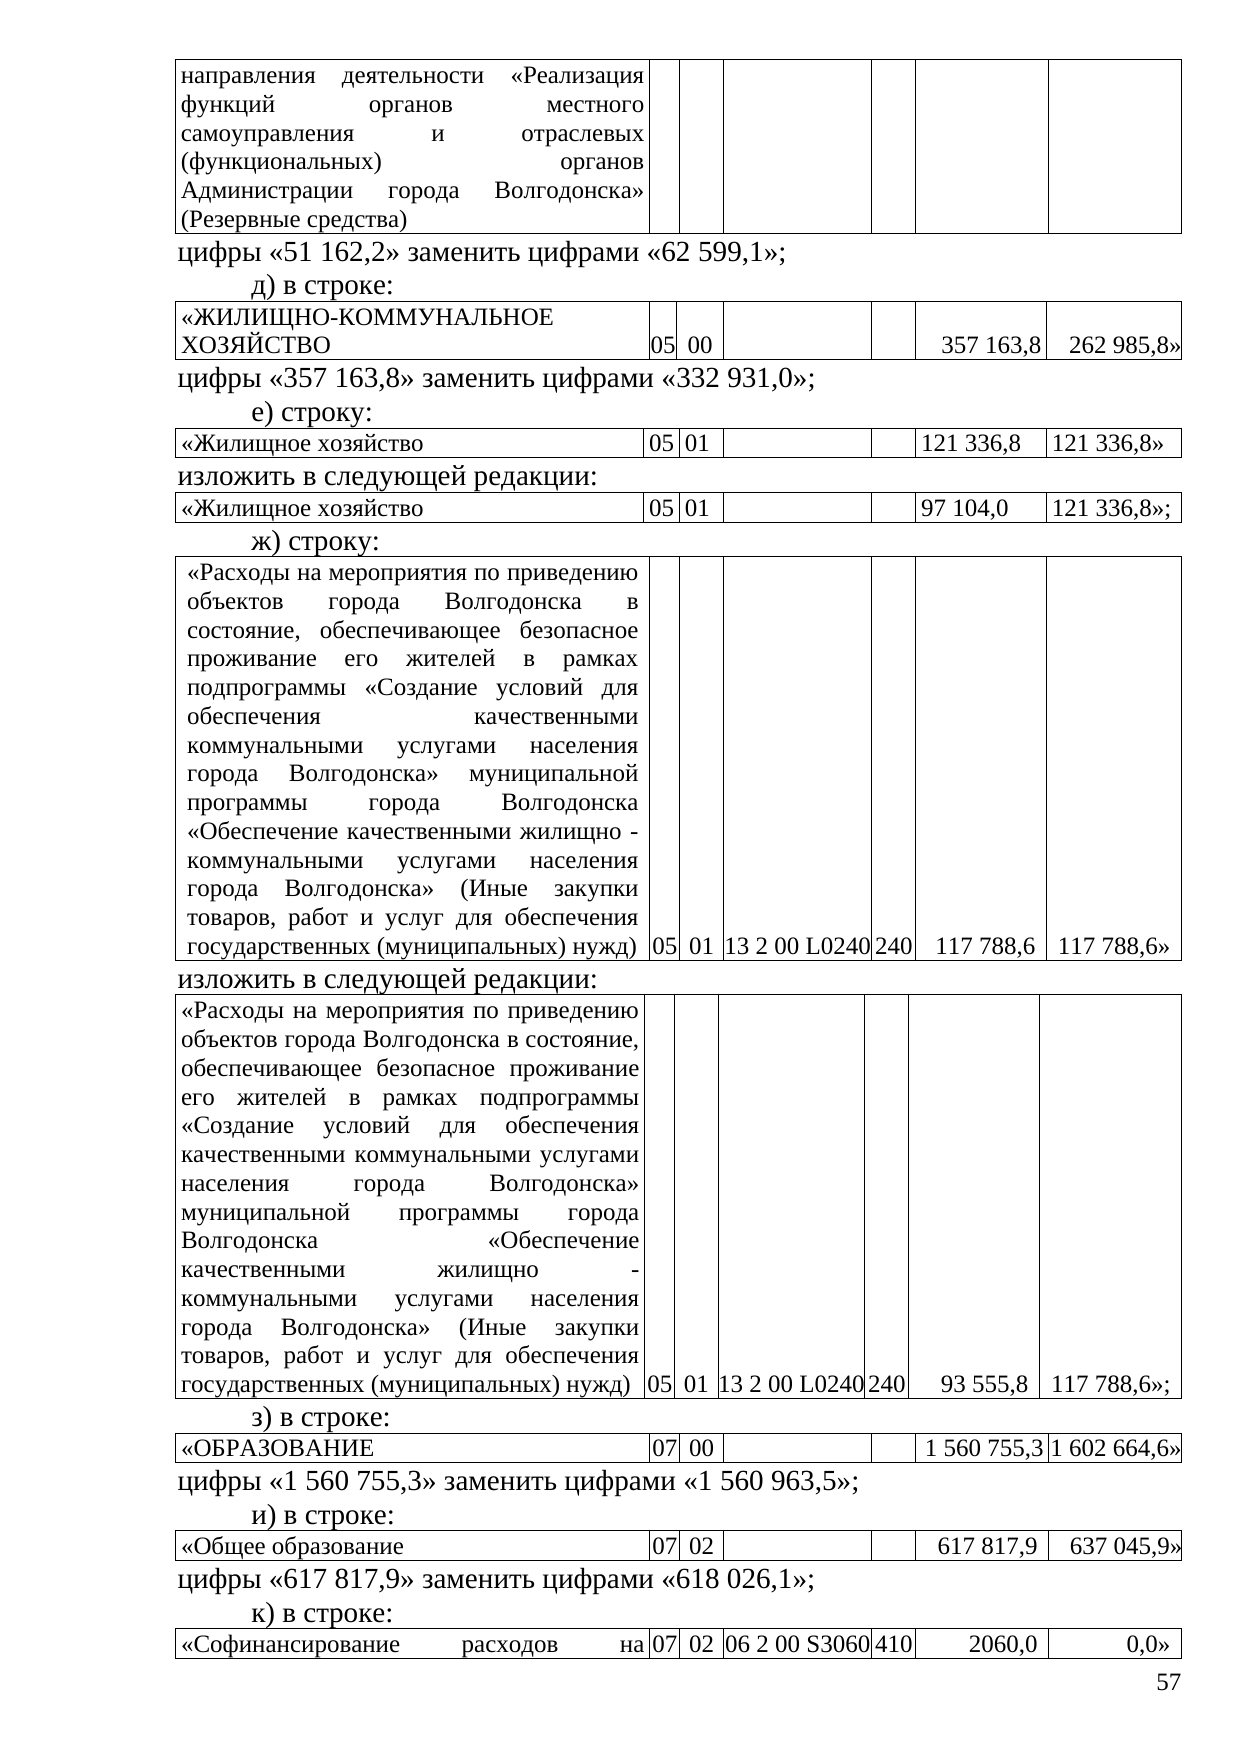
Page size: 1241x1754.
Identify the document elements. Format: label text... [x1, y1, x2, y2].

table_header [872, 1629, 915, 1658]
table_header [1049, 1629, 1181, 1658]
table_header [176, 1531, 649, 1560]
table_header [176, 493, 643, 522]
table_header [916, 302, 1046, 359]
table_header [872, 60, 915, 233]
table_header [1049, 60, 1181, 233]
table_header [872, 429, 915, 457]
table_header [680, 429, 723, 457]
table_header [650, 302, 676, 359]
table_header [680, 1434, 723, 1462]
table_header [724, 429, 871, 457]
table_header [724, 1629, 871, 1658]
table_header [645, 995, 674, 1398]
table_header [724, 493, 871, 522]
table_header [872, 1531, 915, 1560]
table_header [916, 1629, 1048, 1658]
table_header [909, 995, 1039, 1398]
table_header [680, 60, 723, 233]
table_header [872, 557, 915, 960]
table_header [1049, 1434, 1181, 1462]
text к) в строке: [177, 1595, 1181, 1628]
text ж) строку: [177, 523, 1181, 556]
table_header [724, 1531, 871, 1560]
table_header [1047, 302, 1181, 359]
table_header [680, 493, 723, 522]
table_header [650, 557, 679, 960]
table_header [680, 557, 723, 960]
text цифры «357 163,8» заменить цифрами «332 931,0»; [177, 360, 1181, 394]
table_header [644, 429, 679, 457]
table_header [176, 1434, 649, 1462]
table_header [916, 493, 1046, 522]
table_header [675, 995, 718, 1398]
text д) в строке: [177, 267, 1181, 301]
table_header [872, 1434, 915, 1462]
text з) в строке: [177, 1399, 1181, 1432]
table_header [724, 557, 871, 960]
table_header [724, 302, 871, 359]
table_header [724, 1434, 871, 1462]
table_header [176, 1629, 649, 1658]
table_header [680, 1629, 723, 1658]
text изложить в следующей редакции: [177, 961, 1181, 994]
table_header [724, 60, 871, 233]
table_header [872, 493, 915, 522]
text е) строку: [177, 394, 1181, 427]
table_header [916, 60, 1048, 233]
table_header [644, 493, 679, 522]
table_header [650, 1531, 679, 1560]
text изложить в следующей редакции: [177, 458, 1181, 492]
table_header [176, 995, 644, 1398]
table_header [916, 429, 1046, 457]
text цифры «1 560 755,3» заменить цифрами «1 560 963,5»; [177, 1463, 1181, 1497]
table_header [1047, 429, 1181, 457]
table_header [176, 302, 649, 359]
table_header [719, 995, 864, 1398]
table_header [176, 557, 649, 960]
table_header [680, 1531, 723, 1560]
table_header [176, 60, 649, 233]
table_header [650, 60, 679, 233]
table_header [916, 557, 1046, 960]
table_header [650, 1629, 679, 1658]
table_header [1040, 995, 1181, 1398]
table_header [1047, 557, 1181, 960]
text цифры «51 162,2» заменить цифрами «62 599,1»; [177, 234, 1181, 267]
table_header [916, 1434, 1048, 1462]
text и) в строке: [177, 1497, 1181, 1530]
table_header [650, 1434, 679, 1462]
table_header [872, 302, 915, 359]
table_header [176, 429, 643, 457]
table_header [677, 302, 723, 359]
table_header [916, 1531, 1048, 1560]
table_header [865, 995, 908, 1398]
text цифры «617 817,9» заменить цифрами «618 026,1»; [177, 1561, 1181, 1595]
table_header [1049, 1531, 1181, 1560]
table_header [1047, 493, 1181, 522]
